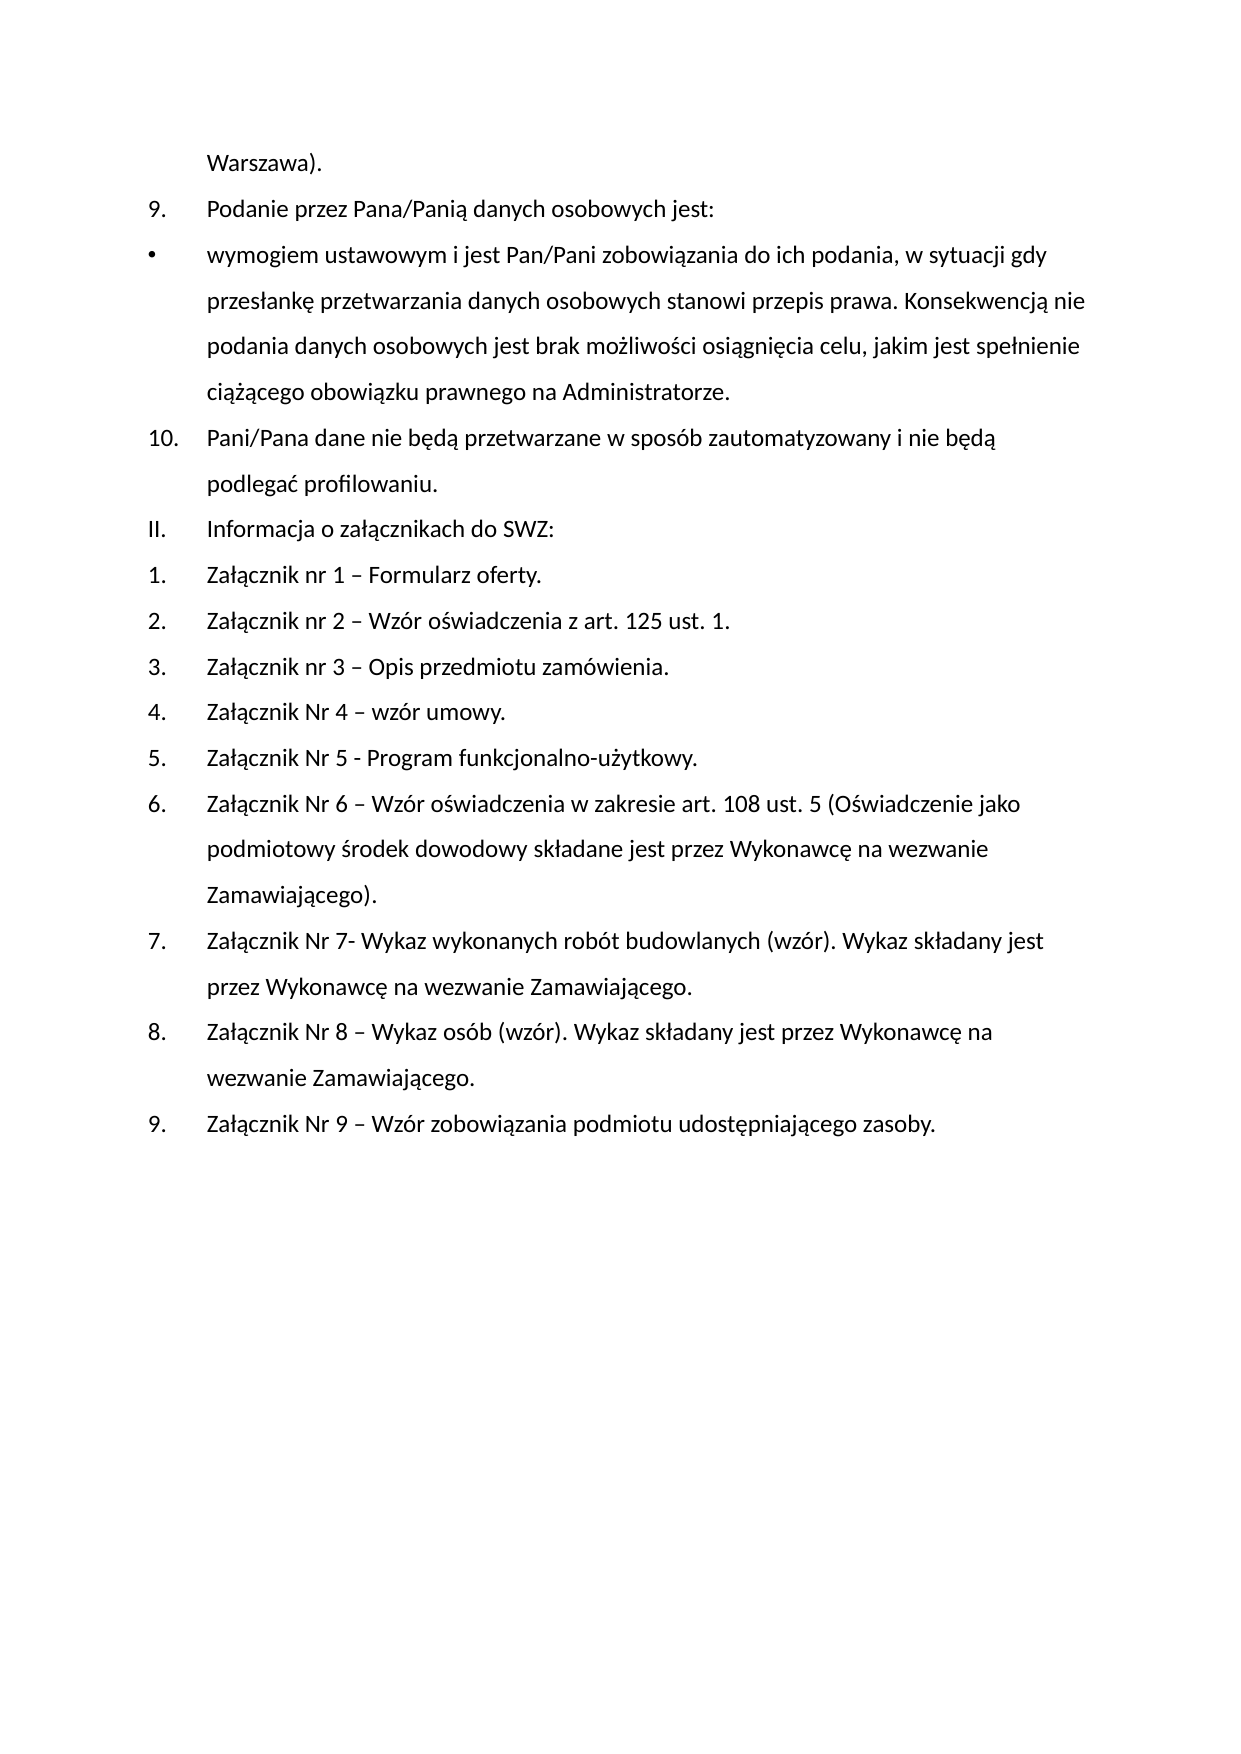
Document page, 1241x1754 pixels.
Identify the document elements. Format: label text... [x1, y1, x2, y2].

list Pani/Pana dane nie będą przetwarzane w sposób zautomatyzowany i nie będą podlegać profilowaniu. [148, 422, 1093, 498]
list Załącznik Nr 6 – Wzór oświadczenia w zakresie art. 108 ust. 5 (Oświadczenie jako podmiotowy środek dowodowy składane jest przez Wykonawcę na wezwanie Zamawiającego). [148, 788, 1093, 910]
list Załącznik nr 3 – Opis przedmiotu zamówienia. [148, 651, 1093, 681]
list Załącznik Nr 7- Wykaz wykonanych robót budowlanych (wzór). Wykaz składany jest przez Wykonawcę na wezwanie Zamawiającego. [148, 925, 1093, 1001]
list wymogiem ustawowym i jest Pan/Pani zobowiązania do ich podania, w sytuacji gdy przesłankę przetwarzania danych osobowych stanowi przepis prawa. Konsekwencją nie podania danych osobowych jest brak możliwości osiągnięcia celu, jakim jest spełnienie ciążącego obowiązku prawnego na Administratorze. [148, 239, 1093, 407]
list Załącznik Nr 4 – wzór umowy. [148, 696, 1093, 727]
list Informacja o załącznikach do SWZ: [148, 513, 1093, 544]
list Załącznik nr 2 – Wzór oświadczenia z art. 125 ust. 1. [148, 605, 1093, 635]
list Załącznik Nr 9 – Wzór zobowiązania podmiotu udostępniającego zasoby. [148, 1108, 1093, 1138]
list Załącznik Nr 5 - Program funkcjonalno-użytkowy. [148, 742, 1093, 773]
list Załącznik Nr 8 – Wykaz osób (wzór). Wykaz składany jest przez Wykonawcę na wezwanie Zamawiającego. [148, 1016, 1093, 1093]
list Podanie przez Pana/Panią danych osobowych jest: [148, 193, 1093, 224]
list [148, 148, 1093, 178]
list Załącznik nr 1 – Formularz oferty. [148, 559, 1093, 590]
